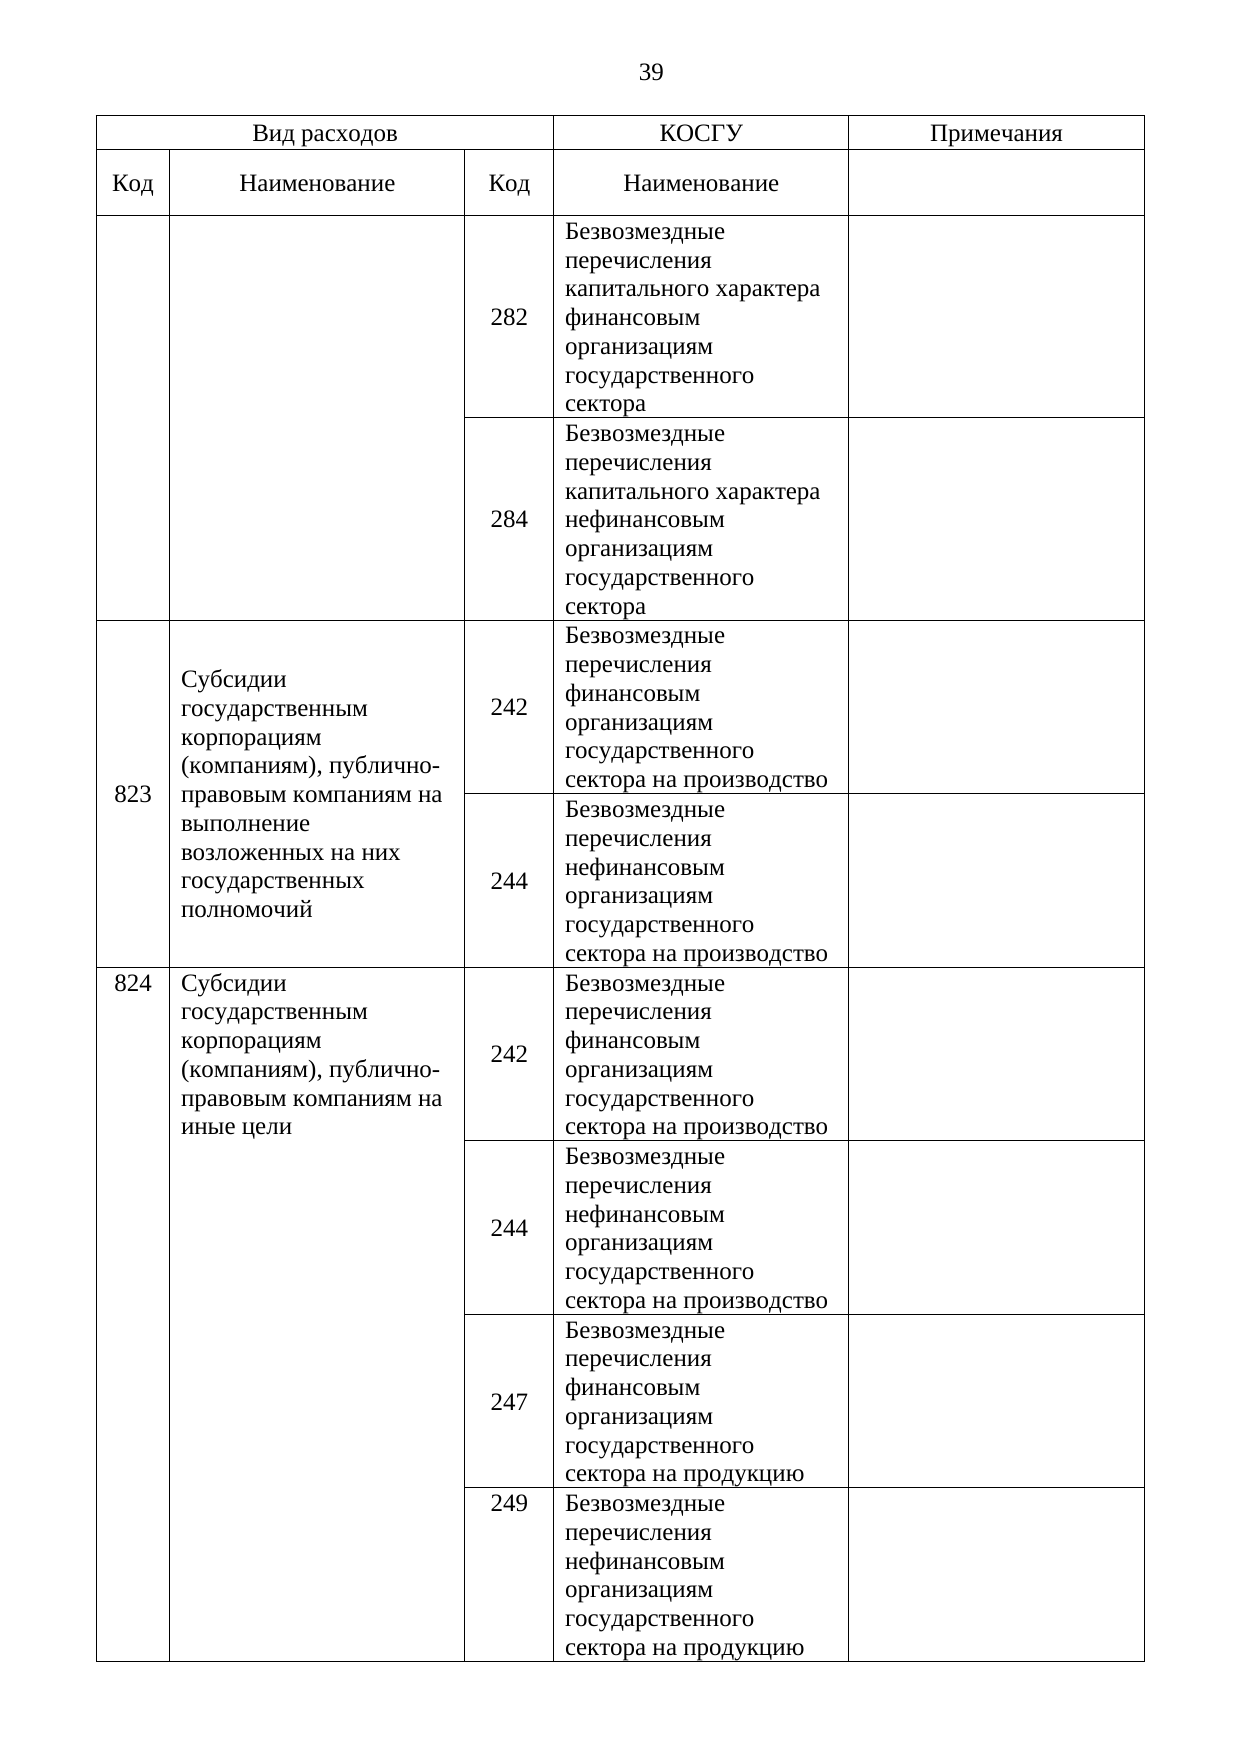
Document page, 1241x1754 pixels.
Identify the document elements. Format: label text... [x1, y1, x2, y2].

table_cell 242 [465, 621, 553, 793]
table_cell [849, 418, 1144, 619]
table_cell Безвозмездные перечисления нефинансовым организациям государственного сектора на производство [554, 794, 848, 967]
table_cell 282 [465, 216, 553, 417]
table_cell 247 [465, 1315, 553, 1487]
table_cell Субсидии государственным корпорациям (компаниям), публично-правовым компаниям на выполнение возложенных на них государственных полномочий [170, 621, 464, 967]
table_header КОСГУ [554, 116, 848, 149]
table_cell 824 [97, 968, 169, 1661]
table_cell [849, 794, 1144, 967]
table_cell 244 [465, 794, 553, 967]
table_cell [849, 1315, 1144, 1487]
table_cell Наименование [170, 150, 464, 215]
table_cell Безвозмездные перечисления капитального характера финансовым организациям государственного сектора [554, 216, 848, 417]
table_cell Код [97, 150, 169, 215]
table_cell Безвозмездные перечисления нефинансовым организациям государственного сектора на продукцию [554, 1488, 848, 1661]
table_cell Безвозмездные перечисления финансовым организациям государственного сектора на производство [554, 621, 848, 793]
table_cell 242 [465, 968, 553, 1140]
table_header Примечания [849, 116, 1144, 149]
table_cell [849, 968, 1144, 1140]
table_cell [849, 621, 1144, 793]
table_cell 249 [465, 1488, 553, 1661]
table_cell 284 [465, 418, 553, 619]
table_cell Код [465, 150, 553, 215]
table_header Вид расходов [97, 116, 553, 149]
table_cell Наименование [554, 150, 848, 215]
table_cell [849, 1141, 1144, 1314]
table_cell Безвозмездные перечисления капитального характера нефинансовым организациям государственного сектора [554, 418, 848, 619]
table_cell 823 [97, 621, 169, 967]
table_cell 244 [465, 1141, 553, 1314]
table_cell Безвозмездные перечисления нефинансовым организациям государственного сектора на производство [554, 1141, 848, 1314]
table_cell Безвозмездные перечисления финансовым организациям государственного сектора на продукцию [554, 1315, 848, 1487]
table_cell [849, 1488, 1144, 1661]
table_cell Субсидии государственным корпорациям (компаниям), публично-правовым компаниям на иные цели [170, 968, 464, 1661]
table_cell [849, 150, 1144, 215]
table_cell [849, 216, 1144, 417]
table_cell Безвозмездные перечисления финансовым организациям государственного сектора на производство [554, 968, 848, 1140]
